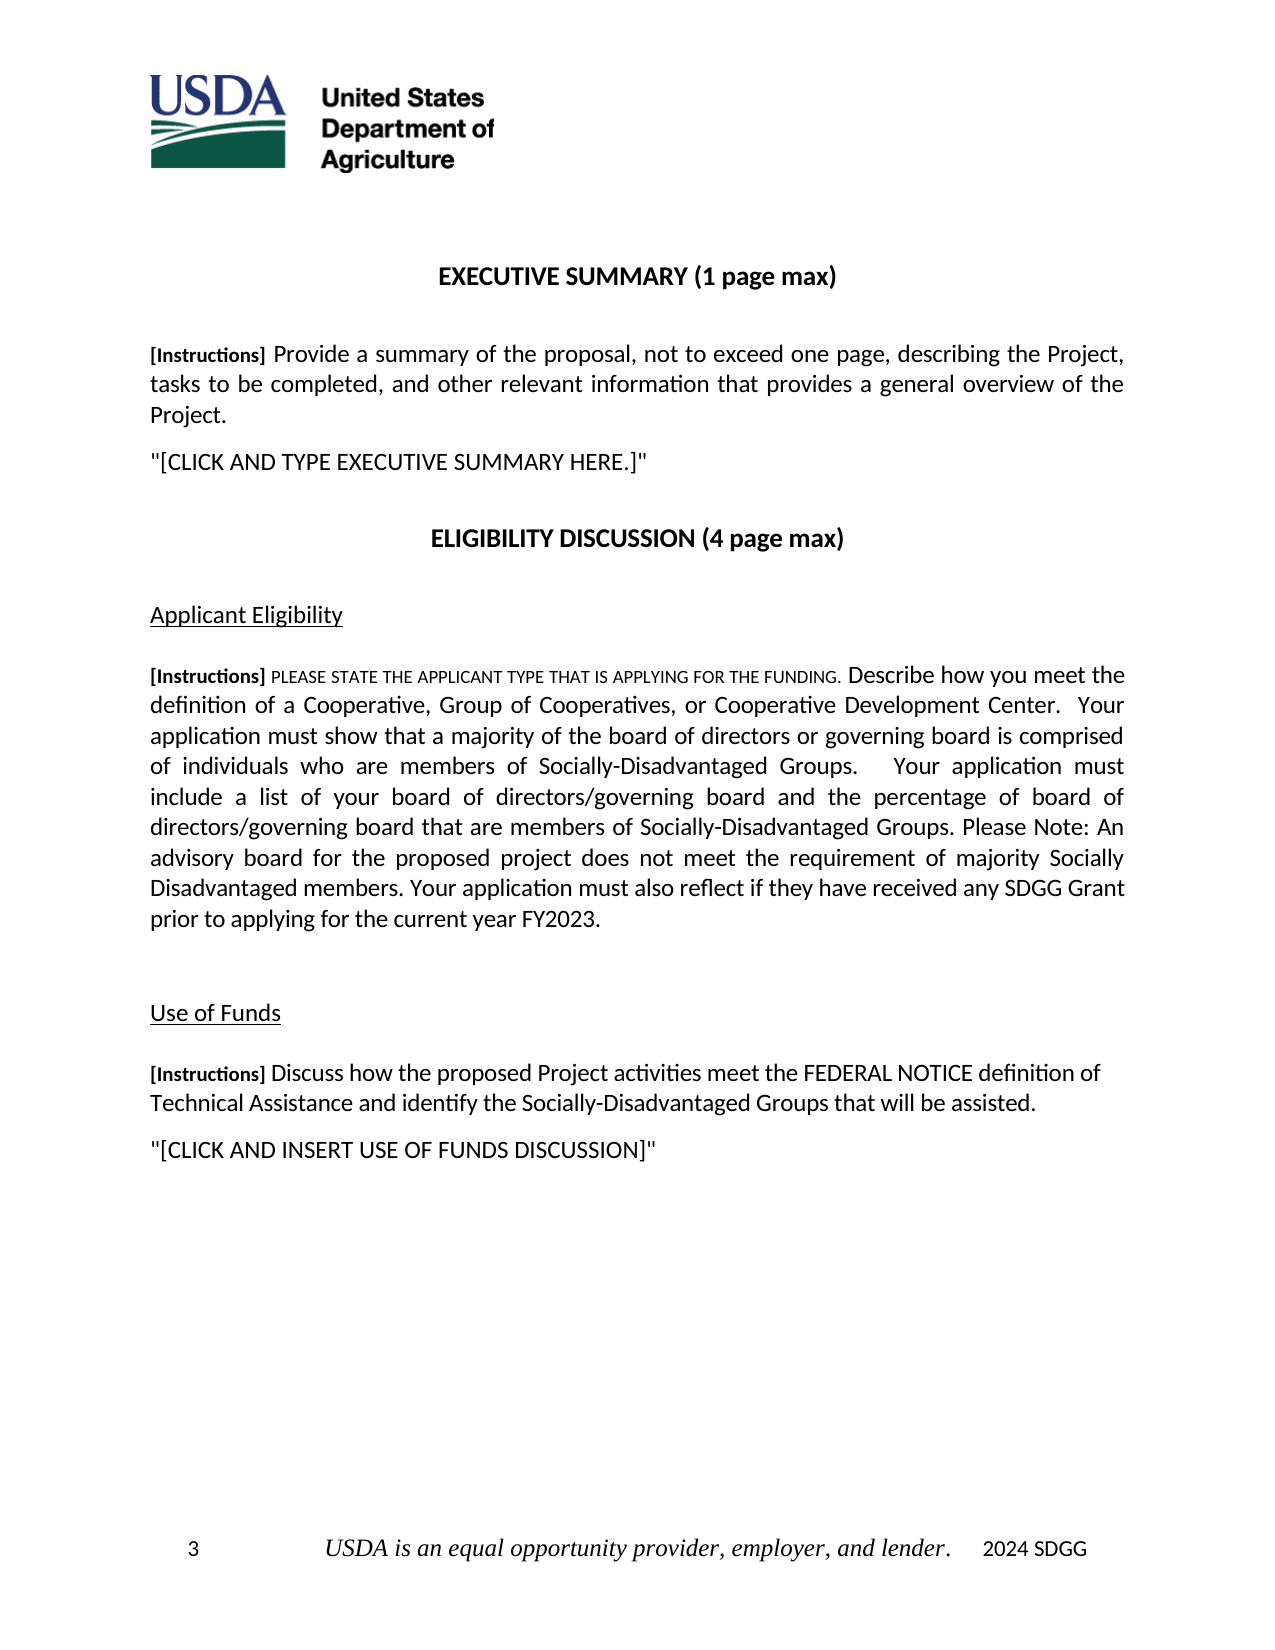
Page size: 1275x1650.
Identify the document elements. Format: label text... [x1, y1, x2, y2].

subtitle Applicant Eligibility [150, 600, 1125, 630]
text [Instructions] PLEASE STATE THE APPLICANT TYPE THAT IS APPLYING FOR THE FUNDING. Describe how you meet the definition of a Cooperative, Group of Cooperatives, or Cooperative Development Center. Your application must show that a majority of the board of directors or governing board is comprised of individuals who are members of Socially-Disadvantaged Groups. Your application must include a list of your board of directors/governing board and the percentage of board of directors/governing board that are members of Socially-Disadvantaged Groups. Please Note: An advisory board for the proposed project does not meet the requirement of majority Socially Disadvantaged members. Your application must also reflect if they have received any SDGG Grant prior to applying for the current year FY2023. [150, 659, 1125, 934]
subtitle EXECUTIVE SUMMARY (1 page max) [150, 259, 1125, 292]
subtitle Use of Funds [150, 997, 1125, 1028]
picture [150, 75, 494, 173]
text [Instructions] Discuss how the proposed Project activities meet the FEDERAL NOTICE definition of Technical Assistance and identify the Socially-Disadvantaged Groups that will be assisted. [150, 1057, 1125, 1118]
text [Instructions] Provide a summary of the proposal, not to exceed one page, describing the Project, tasks to be completed, and other relevant information that provides a general overview of the Project. [150, 338, 1125, 429]
subtitle ELIGIBILITY DISCUSSION (4 page max) [150, 521, 1125, 554]
